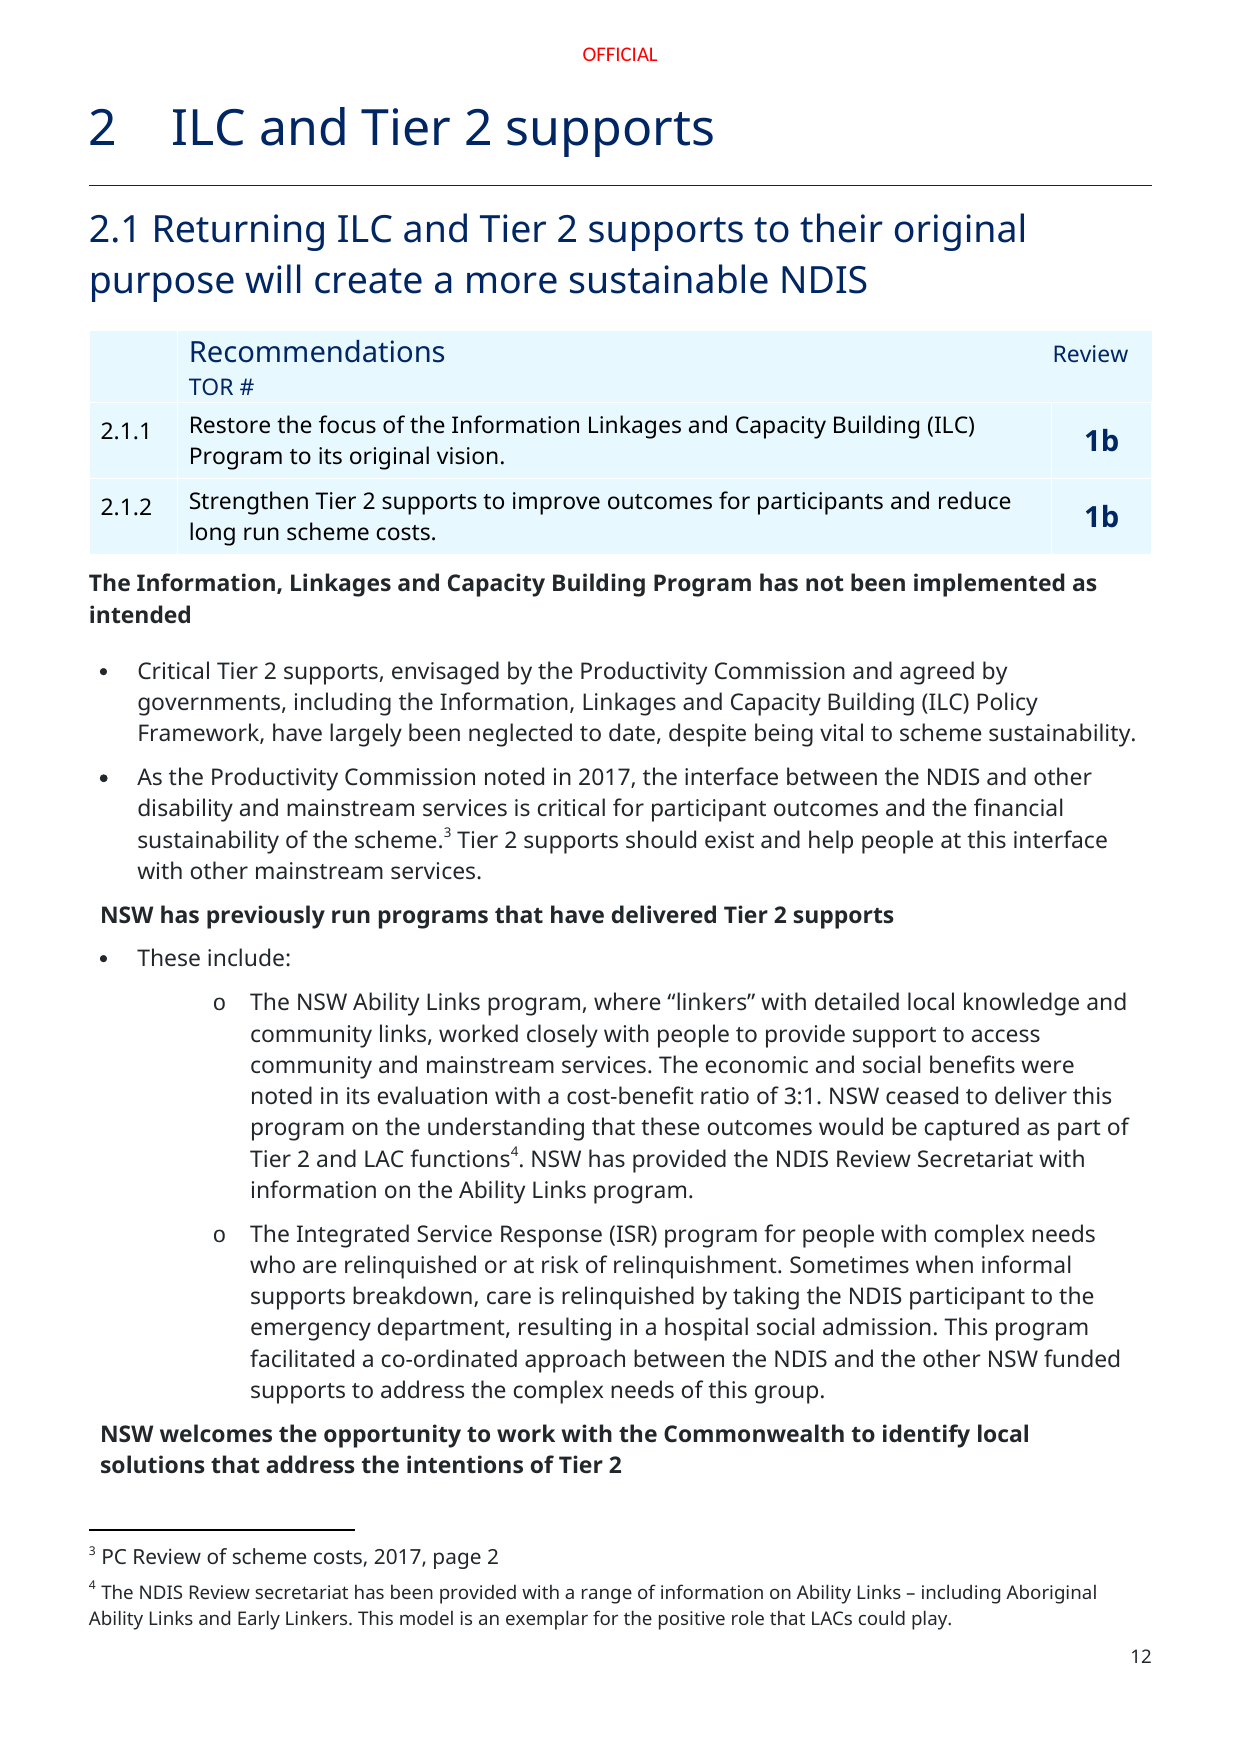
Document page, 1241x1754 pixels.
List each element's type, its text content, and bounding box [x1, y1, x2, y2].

table_cell Restore the focus of the Information Linkages and Capacity Building (ILC) Program to its original vision. [178, 403, 1051, 478]
table_cell Strengthen Tier 2 supports to improve outcomes for participants and reduce long run scheme costs. [178, 479, 1051, 554]
table_header Recommendations Review TOR # [178, 331, 1152, 402]
table_cell 1b [1052, 479, 1151, 554]
subtitle 2.1 Returning ILC and Tier 2 supports to their original purpose will create a more sustainable NDIS [89, 186, 1152, 305]
table_cell 2.1.2 [90, 479, 177, 554]
table_cell 2.1.1 [90, 403, 177, 478]
table_cell 1b [1052, 403, 1151, 478]
table_header [90, 331, 177, 402]
subtitle ILC and Tier 2 supports [89, 92, 1152, 160]
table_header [89, 643, 1151, 1493]
text The Information, Linkages and Capacity Building Program has not been implemented as intended [89, 567, 1152, 630]
